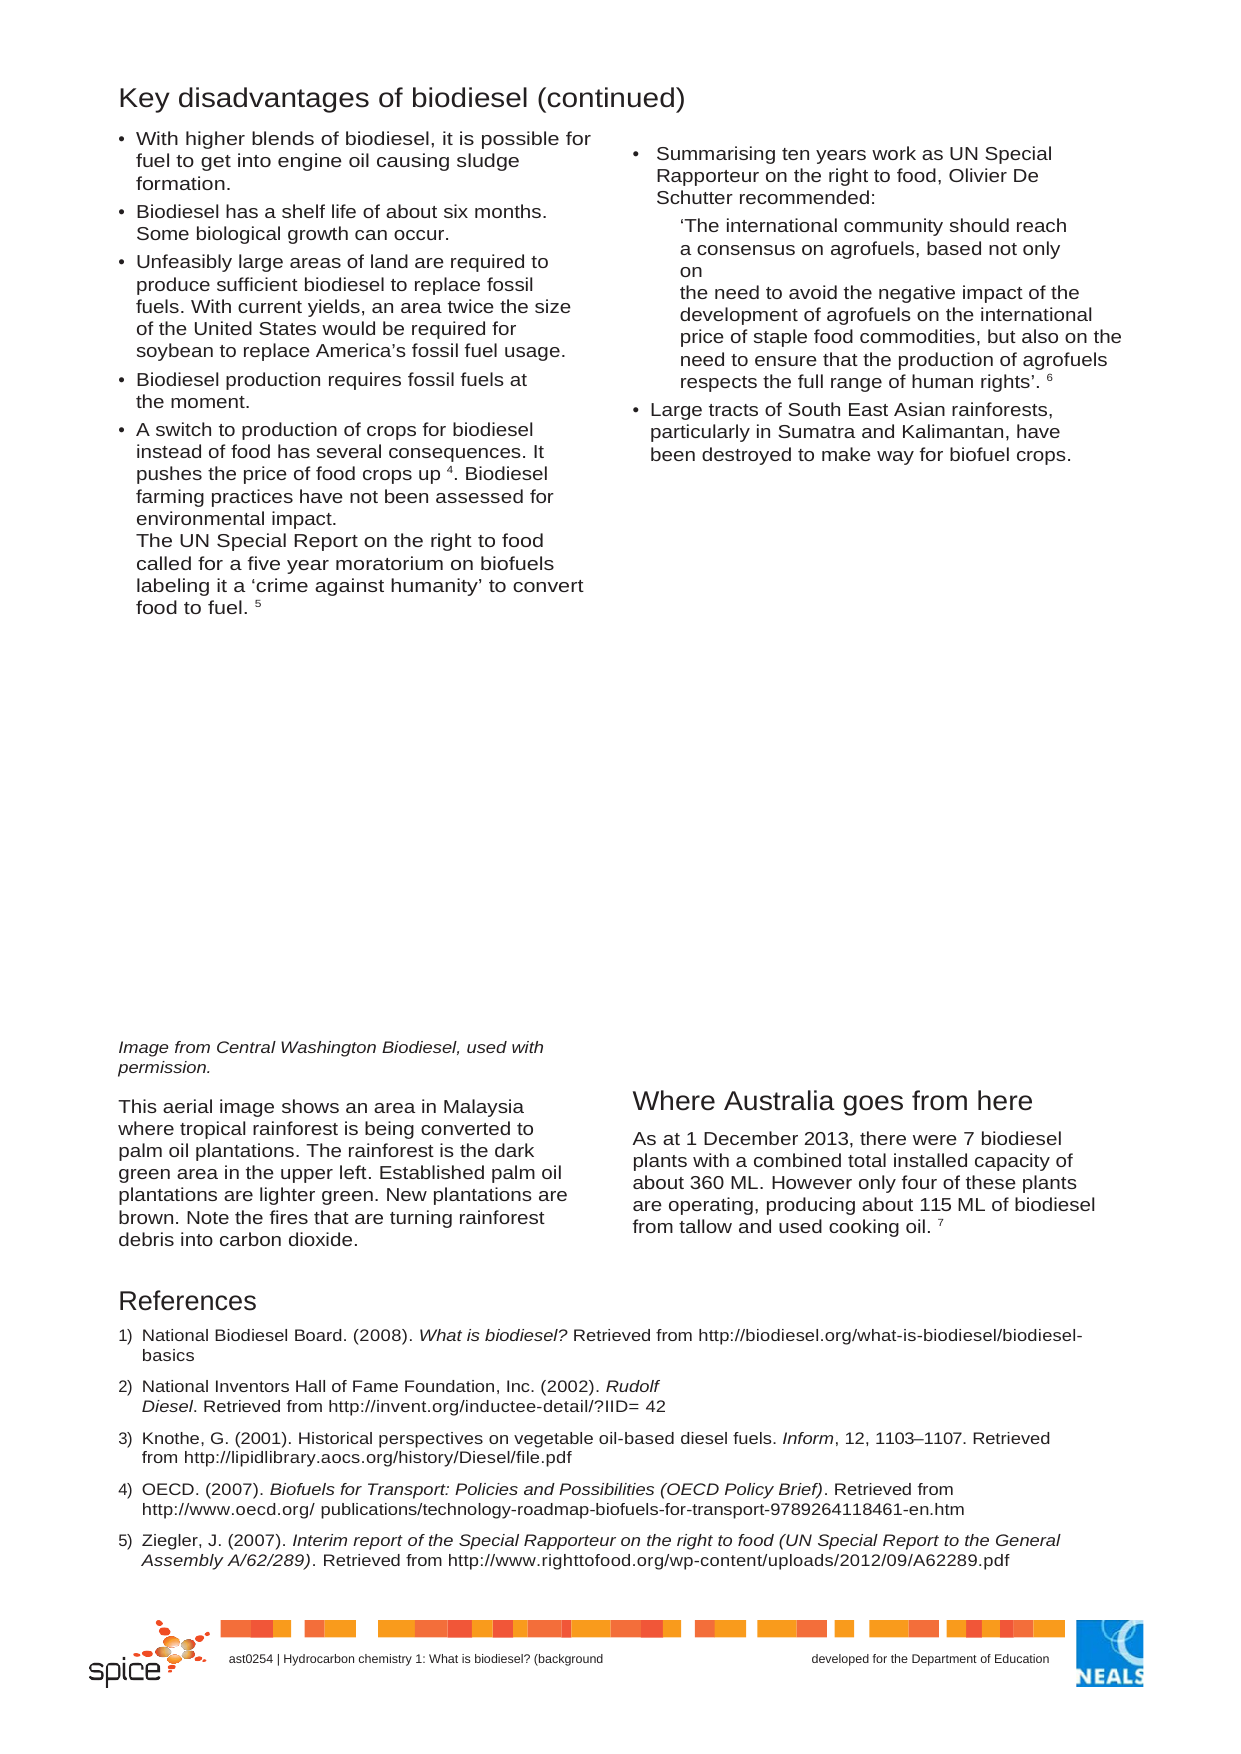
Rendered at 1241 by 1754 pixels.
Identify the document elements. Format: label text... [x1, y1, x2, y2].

text As at 1 December 2013, there were 7 biodiesel plants with a combined total installed capacity of about 360 ML. However only four of these plants are operating, producing about 115 ML of biodiesel from tallow and used cooking oil. 7 [632, 1127, 1104, 1238]
list National Biodiesel Board. (2008). What is biodiesel? Retrieved from http://biodiesel.org/what-is-biodiesel/biodiesel-basics [118, 1326, 1134, 1364]
list Ziegler, J. (2007). Interim report of the Special Rapporteur on the right to food (UN Special Report to the General Assembly A/62/289). Retrieved from http://www.righttofood.org/wp-content/uploads/2012/09/A62289.pdf [118, 1531, 1118, 1570]
subtitle References [118, 1284, 1134, 1316]
list Large tracts of South East Asian rainforests, particularly in Sumatra and Kalimantan, have been destroyed to make way for biofuel crops. [632, 399, 1100, 465]
list Biodiesel production requires fossil fuels at the moment. [118, 368, 551, 412]
list Unfeasibly large areas of land are required to produce sufficient biodiesel to replace fossil fuels. With current yields, an area twice the size of the United States would be required for soybean to replace America’s fossil fuel usage. [118, 251, 578, 361]
list National Inventors Hall of Fame Foundation, Inc. (2002). Rudolf Diesel. Retrieved from http://invent.org/inductee-detail/?IID= 42 [118, 1377, 699, 1416]
text This aerial image shows an area in Malaysia where tropical rainforest is being converted to palm oil plantations. The rainforest is the dark green area in the upper left. Established palm oil plantations are lighter green. New plantations are brown. Note the fires that are turning rainforest debris into carbon dioxide. [118, 1096, 575, 1250]
list OECD. (2007). Biofuels for Transport: Policies and Possibilities (OECD Policy Brief). Retrieved from http://www.oecd.org/ publications/technology-roadmap-biofuels-for-transport-9789264118461-en.htm [118, 1480, 1088, 1519]
subtitle Key disadvantages of biodiesel (continued) [118, 82, 1134, 114]
list With higher blends of biodiesel, it is possible for fuel to get into engine oil causing sludge formation. [118, 128, 604, 194]
text The UN Special Report on the right to food called for a five year moratorium on biofuels labeling it a ‘crime against humanity’ to convert food to fuel. 5 [136, 530, 585, 618]
picture [88, 1620, 210, 1688]
picture [1076, 1620, 1144, 1687]
list Biodiesel has a shelf life of about six months. Some biological growth can occur. [118, 201, 587, 244]
list Summarising ten years work as UN Special Rapporteur on the right to food, Olivier De Schutter recommended: [632, 143, 1119, 208]
list Knothe, G. (2001). Historical perspectives on vegetable oil-based diesel fuels. Inform, 12, 1103–1107. Retrieved from http://lipidlibrary.aocs.org/history/Diesel/file.pdf [118, 1428, 1053, 1467]
list A switch to production of crops for biodiesel instead of food has several consequences. It pushes the price of food crops up 4. Biodiesel farming practices have not been assessed for environmental impact. [118, 419, 603, 529]
subtitle Where Australia goes from here [632, 1085, 1134, 1117]
text Image from Central Washington Biodiesel, used with permission. [118, 1038, 630, 1077]
text ‘The international community should reach a consensus on agrofuels, based not only on [679, 215, 1072, 281]
text the need to avoid the negative impact of the development of agrofuels on the international price of staple food commodities, but also on the need to ensure that the production of agrofuels respects the full range of human rights’. 6 [679, 282, 1124, 392]
